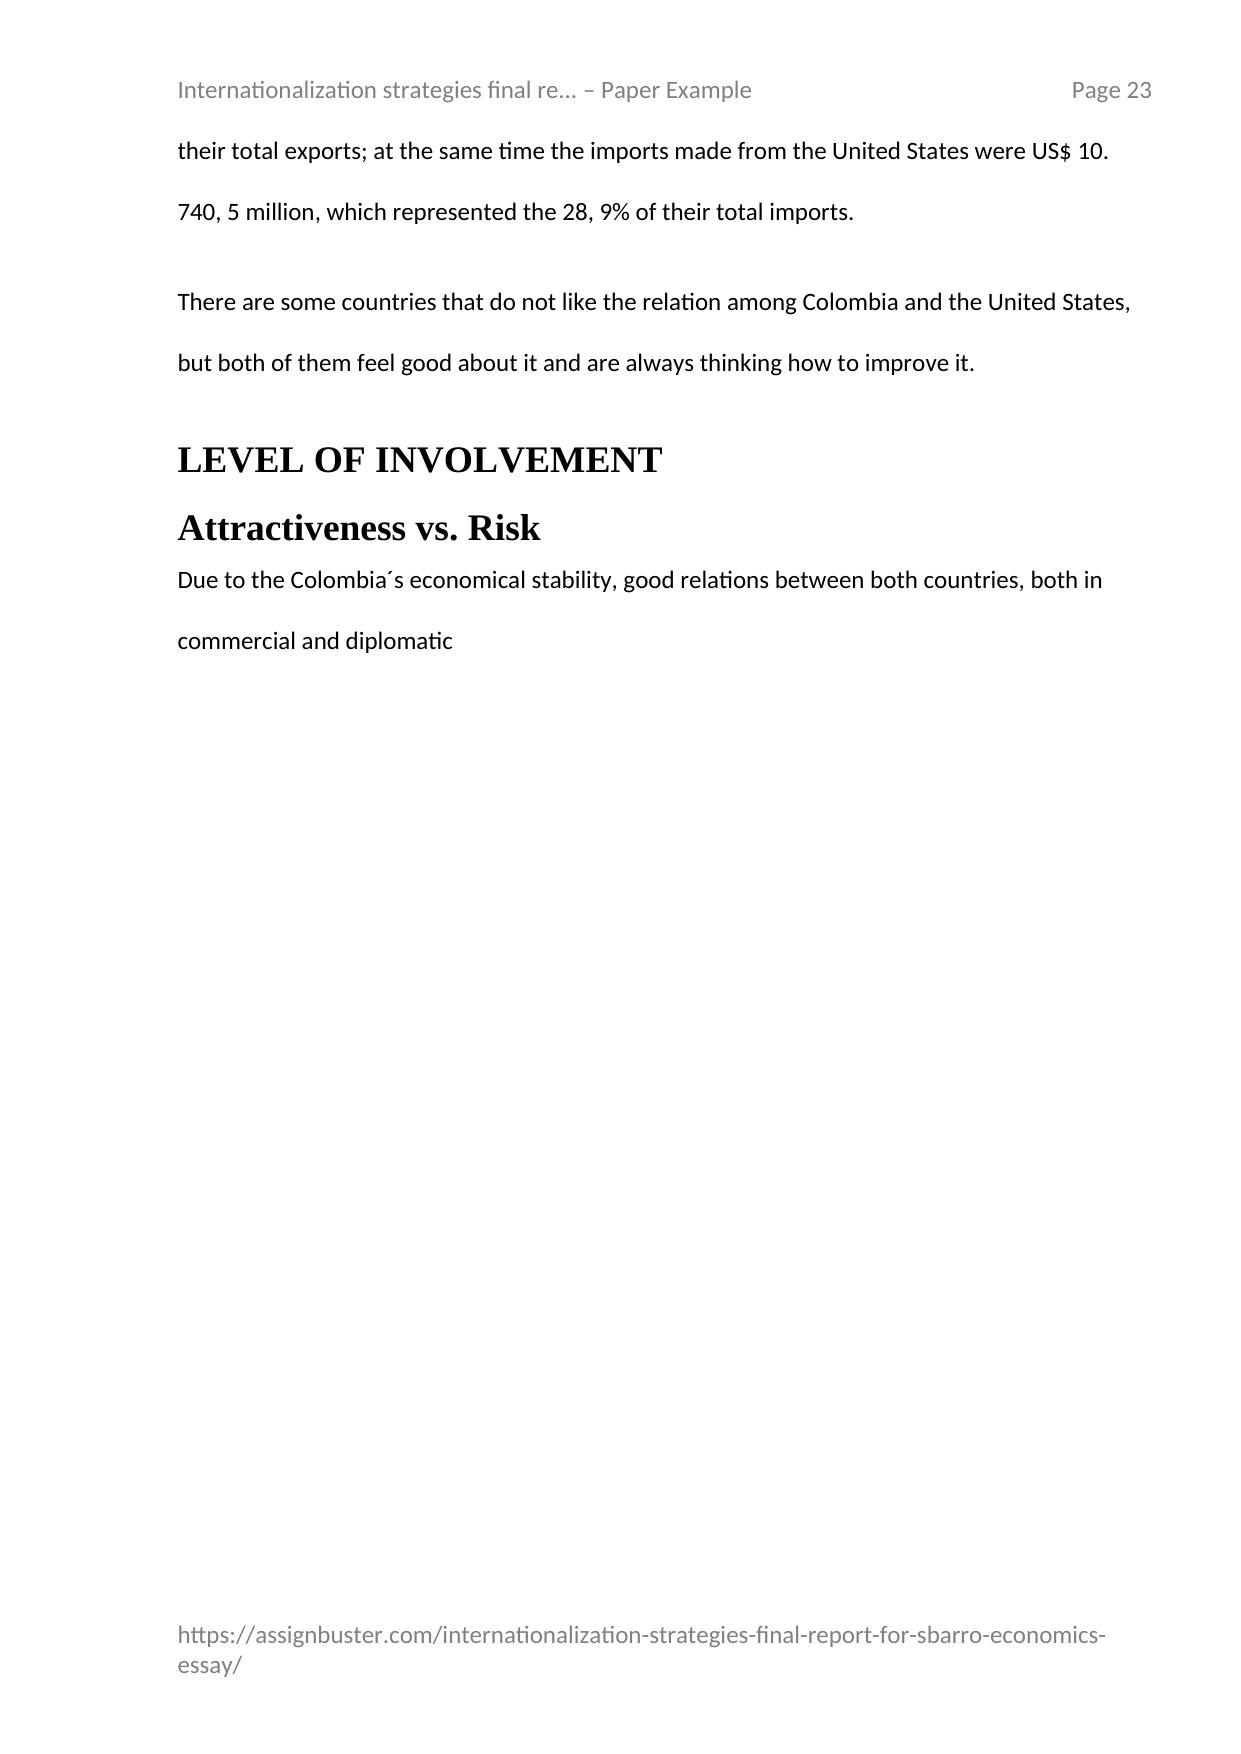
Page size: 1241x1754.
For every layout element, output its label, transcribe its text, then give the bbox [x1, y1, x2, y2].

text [177, 135, 1152, 226]
subtitle LEVEL OF INVOLVEMENT [177, 438, 1152, 481]
text There are some countries that do not like the relation among Colombia and the United States, but both of them feel good about it and are always thinking how to improve it. [177, 286, 1152, 378]
subtitle Attractiveness vs. Risk [177, 505, 1152, 548]
text Due to the Colombia´s economical stability, good relations between both countries, both in commercial and diplomatic [177, 564, 1152, 656]
